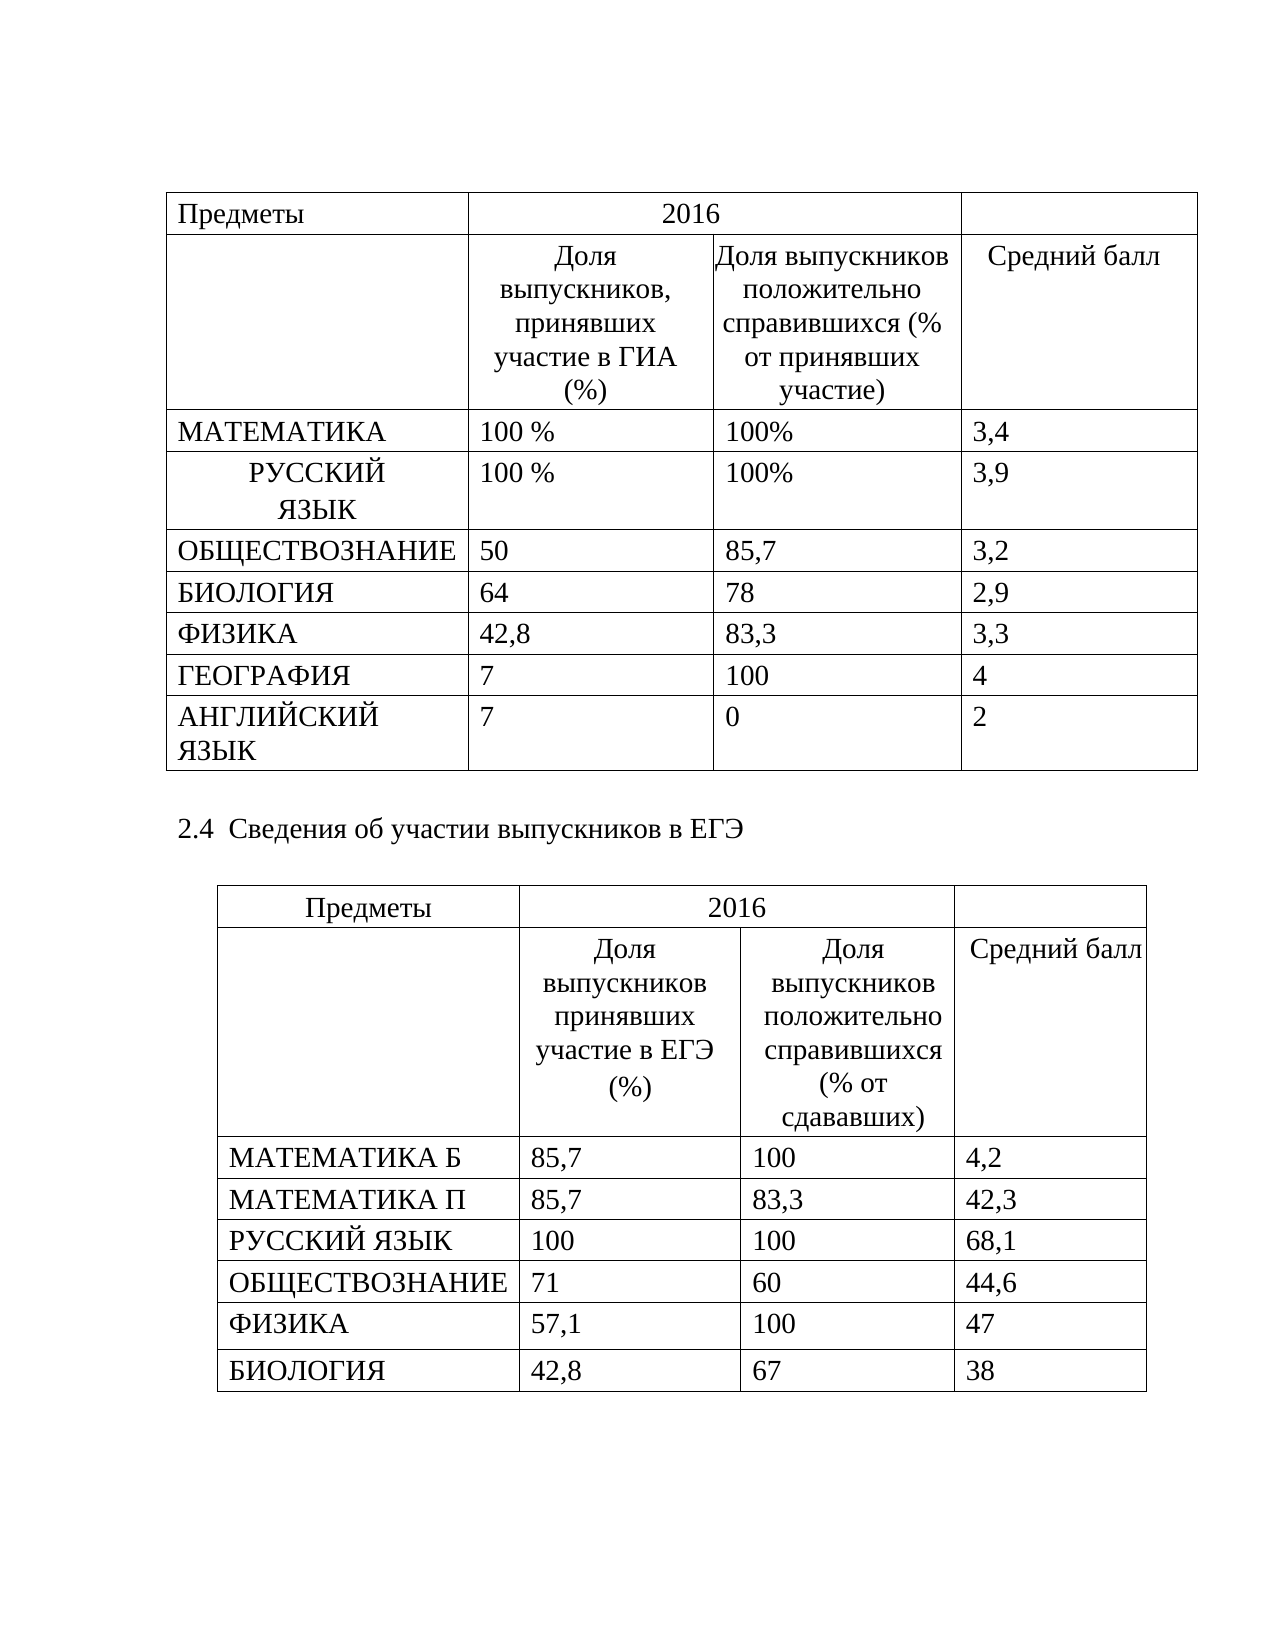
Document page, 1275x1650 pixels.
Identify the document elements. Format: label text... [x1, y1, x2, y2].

table_cell РУССКИЙ ЯЗЫК [167, 452, 468, 529]
table_header [962, 193, 1197, 233]
table_cell ФИЗИКА [218, 1303, 519, 1349]
table_cell Доля выпускников положительно справившихся (% от принявших участие) [714, 235, 961, 409]
table_cell 42,8 [520, 1350, 740, 1391]
table_cell 68,1 [955, 1220, 1146, 1260]
table_cell 57,1 [520, 1303, 740, 1349]
table_cell 85,7 [714, 530, 961, 571]
table_cell 7 [469, 655, 713, 695]
table_cell ГЕОГРАФИЯ [167, 655, 468, 695]
table_cell 83,3 [714, 613, 961, 653]
table_cell 100 % [469, 410, 713, 451]
table_cell РУССКИЙ ЯЗЫК [218, 1220, 519, 1260]
table_cell 0 [714, 696, 961, 770]
table_cell 2,9 [962, 572, 1197, 612]
table_header 2016 [520, 886, 954, 927]
table_header Предметы [218, 886, 519, 927]
table_cell ОБЩЕСТВОЗНАНИЕ [218, 1261, 519, 1302]
table_cell 100% [714, 410, 961, 451]
table_cell 85,7 [520, 1137, 740, 1177]
table_cell 100 [714, 655, 961, 695]
table_cell АНГЛИЙСКИЙ ЯЗЫК [167, 696, 468, 770]
table_cell МАТЕМАТИКА Б [218, 1137, 519, 1177]
table_cell 100% [714, 452, 961, 529]
table_cell 71 [520, 1261, 740, 1302]
table_cell 64 [469, 572, 713, 612]
table_cell 100 [741, 1220, 954, 1260]
table_header Предметы [167, 193, 468, 233]
table_cell ФИЗИКА [167, 613, 468, 653]
table_cell 67 [741, 1350, 954, 1391]
table_cell [167, 235, 468, 409]
table_cell 3,2 [962, 530, 1197, 571]
table_cell Доля выпускников положительно справившихся (% от сдававших) [741, 928, 954, 1136]
table_cell 47 [955, 1303, 1146, 1349]
table_cell 7 [469, 696, 713, 770]
table_cell 4 [962, 655, 1197, 695]
table_cell Средний балл [955, 928, 1146, 1136]
table_cell 100 [741, 1137, 954, 1177]
table_cell ОБЩЕСТВОЗНАНИЕ [167, 530, 468, 571]
table_cell 38 [955, 1350, 1146, 1391]
table_cell МАТЕМАТИКА [167, 410, 468, 451]
table_cell МАТЕМАТИКА П [218, 1179, 519, 1219]
table_cell 50 [469, 530, 713, 571]
table_cell 100 % [469, 452, 713, 529]
table_cell Средний балл [962, 235, 1197, 409]
table_cell 60 [741, 1261, 954, 1302]
table_header 2016 [469, 193, 961, 233]
table_cell 3,3 [962, 613, 1197, 653]
table_cell 2 [962, 696, 1197, 770]
table_cell 44,6 [955, 1261, 1146, 1302]
table_cell 78 [714, 572, 961, 612]
table_cell БИОЛОГИЯ [218, 1350, 519, 1391]
table_cell Доля выпускников принявших участие в ЕГЭ (%) [520, 928, 740, 1136]
table_cell [218, 928, 519, 1136]
table_cell 100 [520, 1220, 740, 1260]
table_cell 85,7 [520, 1179, 740, 1219]
table_cell 42,3 [955, 1179, 1146, 1219]
table_cell 42,8 [469, 613, 713, 653]
table_cell Доля выпускников, принявших участие в ГИА (%) [469, 235, 713, 409]
table_header [955, 886, 1146, 927]
table_cell БИОЛОГИЯ [167, 572, 468, 612]
text 2.4 Сведения об участии выпускников в ЕГЭ [177, 811, 1186, 845]
table_cell 83,3 [741, 1179, 954, 1219]
table_cell 3,9 [962, 452, 1197, 529]
table_cell 3,4 [962, 410, 1197, 451]
table_cell 4,2 [955, 1137, 1146, 1177]
table_cell 100 [741, 1303, 954, 1349]
